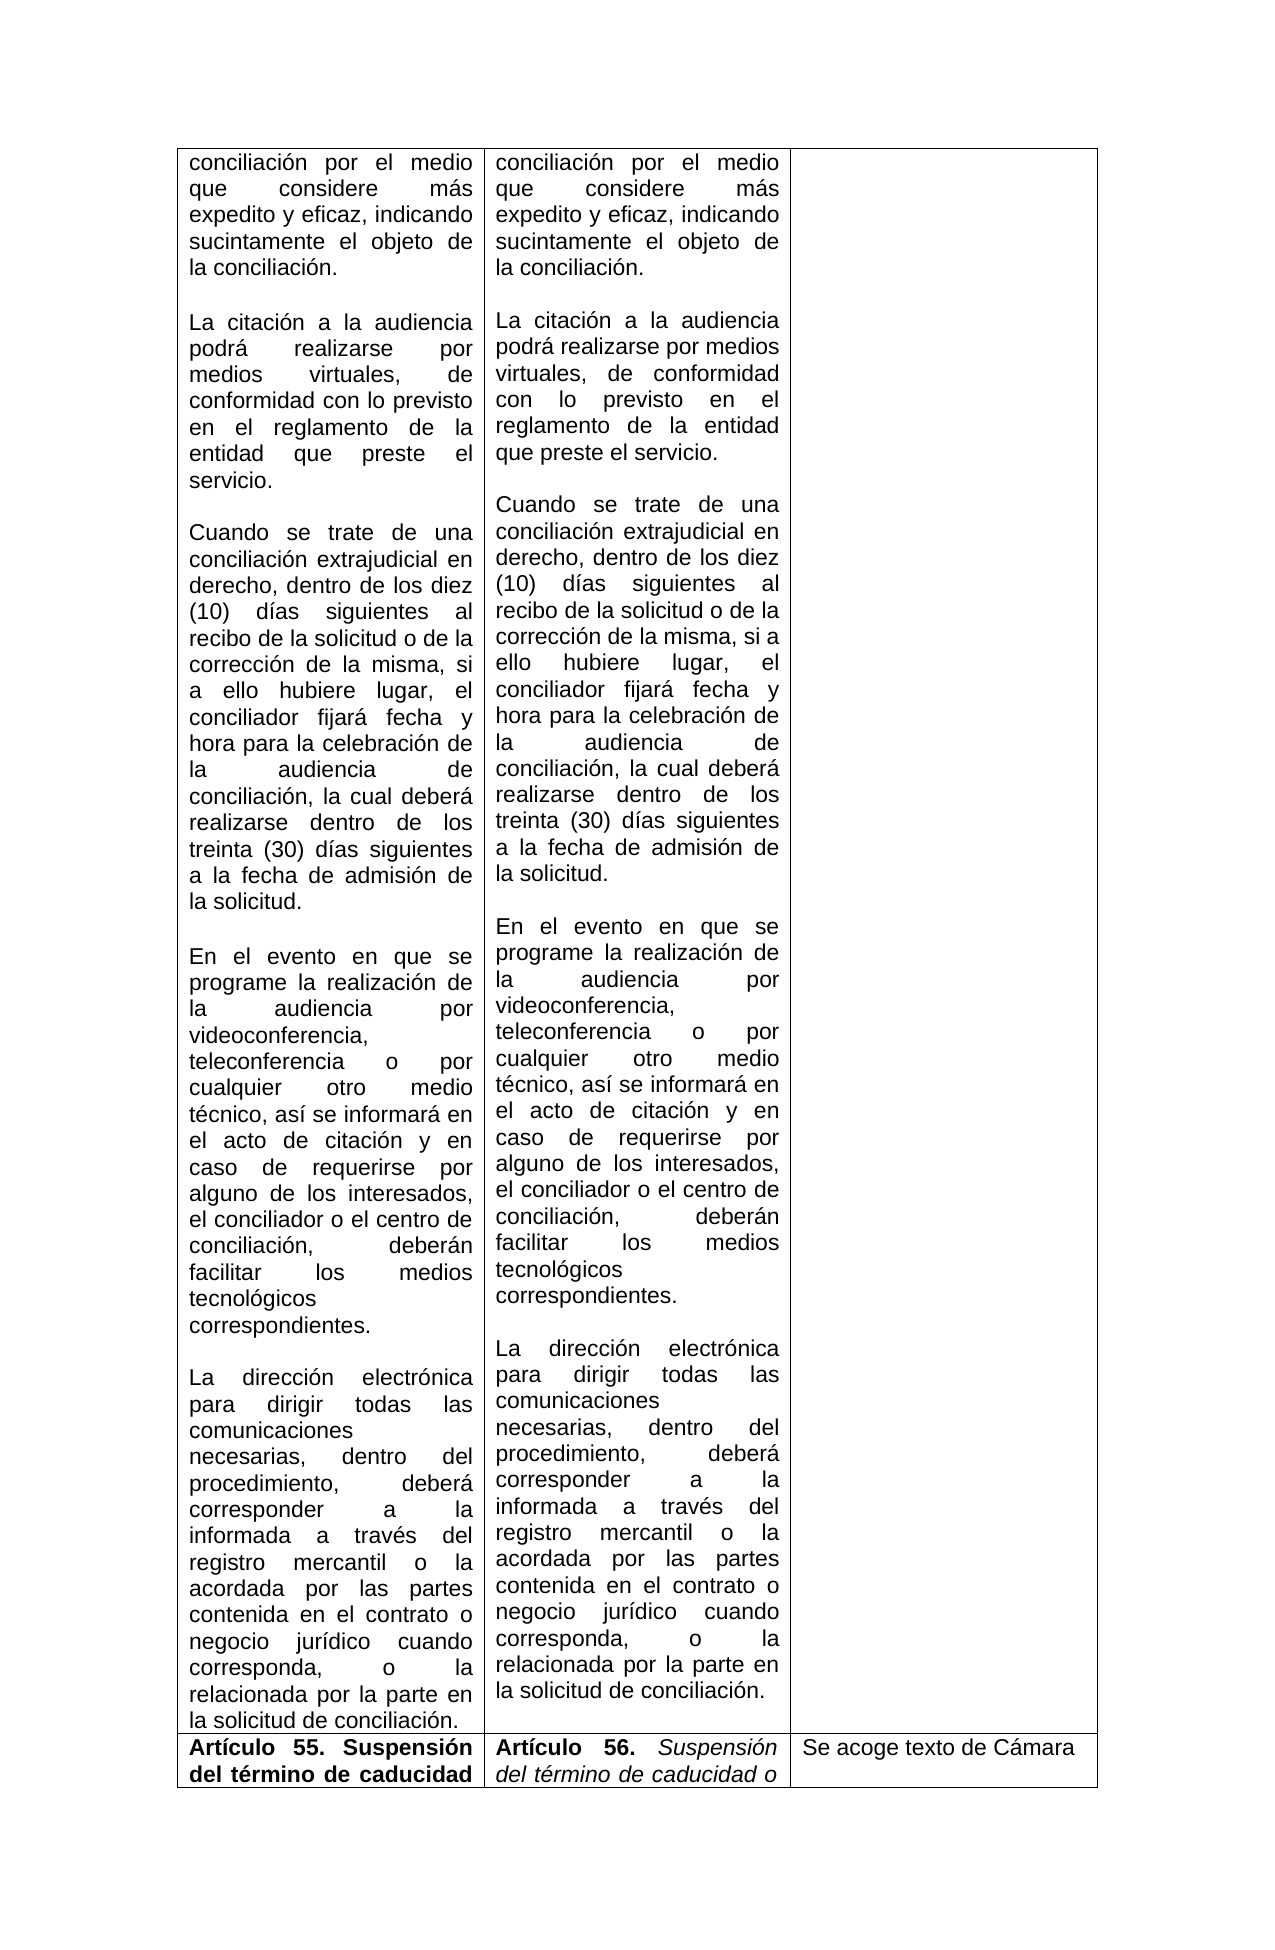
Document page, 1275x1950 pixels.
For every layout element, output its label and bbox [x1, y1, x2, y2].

table_cell [485, 149, 790, 1733]
table_cell [791, 1734, 1097, 1787]
table_cell [178, 1734, 484, 1787]
table_cell [178, 149, 484, 1733]
table_cell [485, 1734, 790, 1787]
table_cell [791, 149, 1097, 1733]
